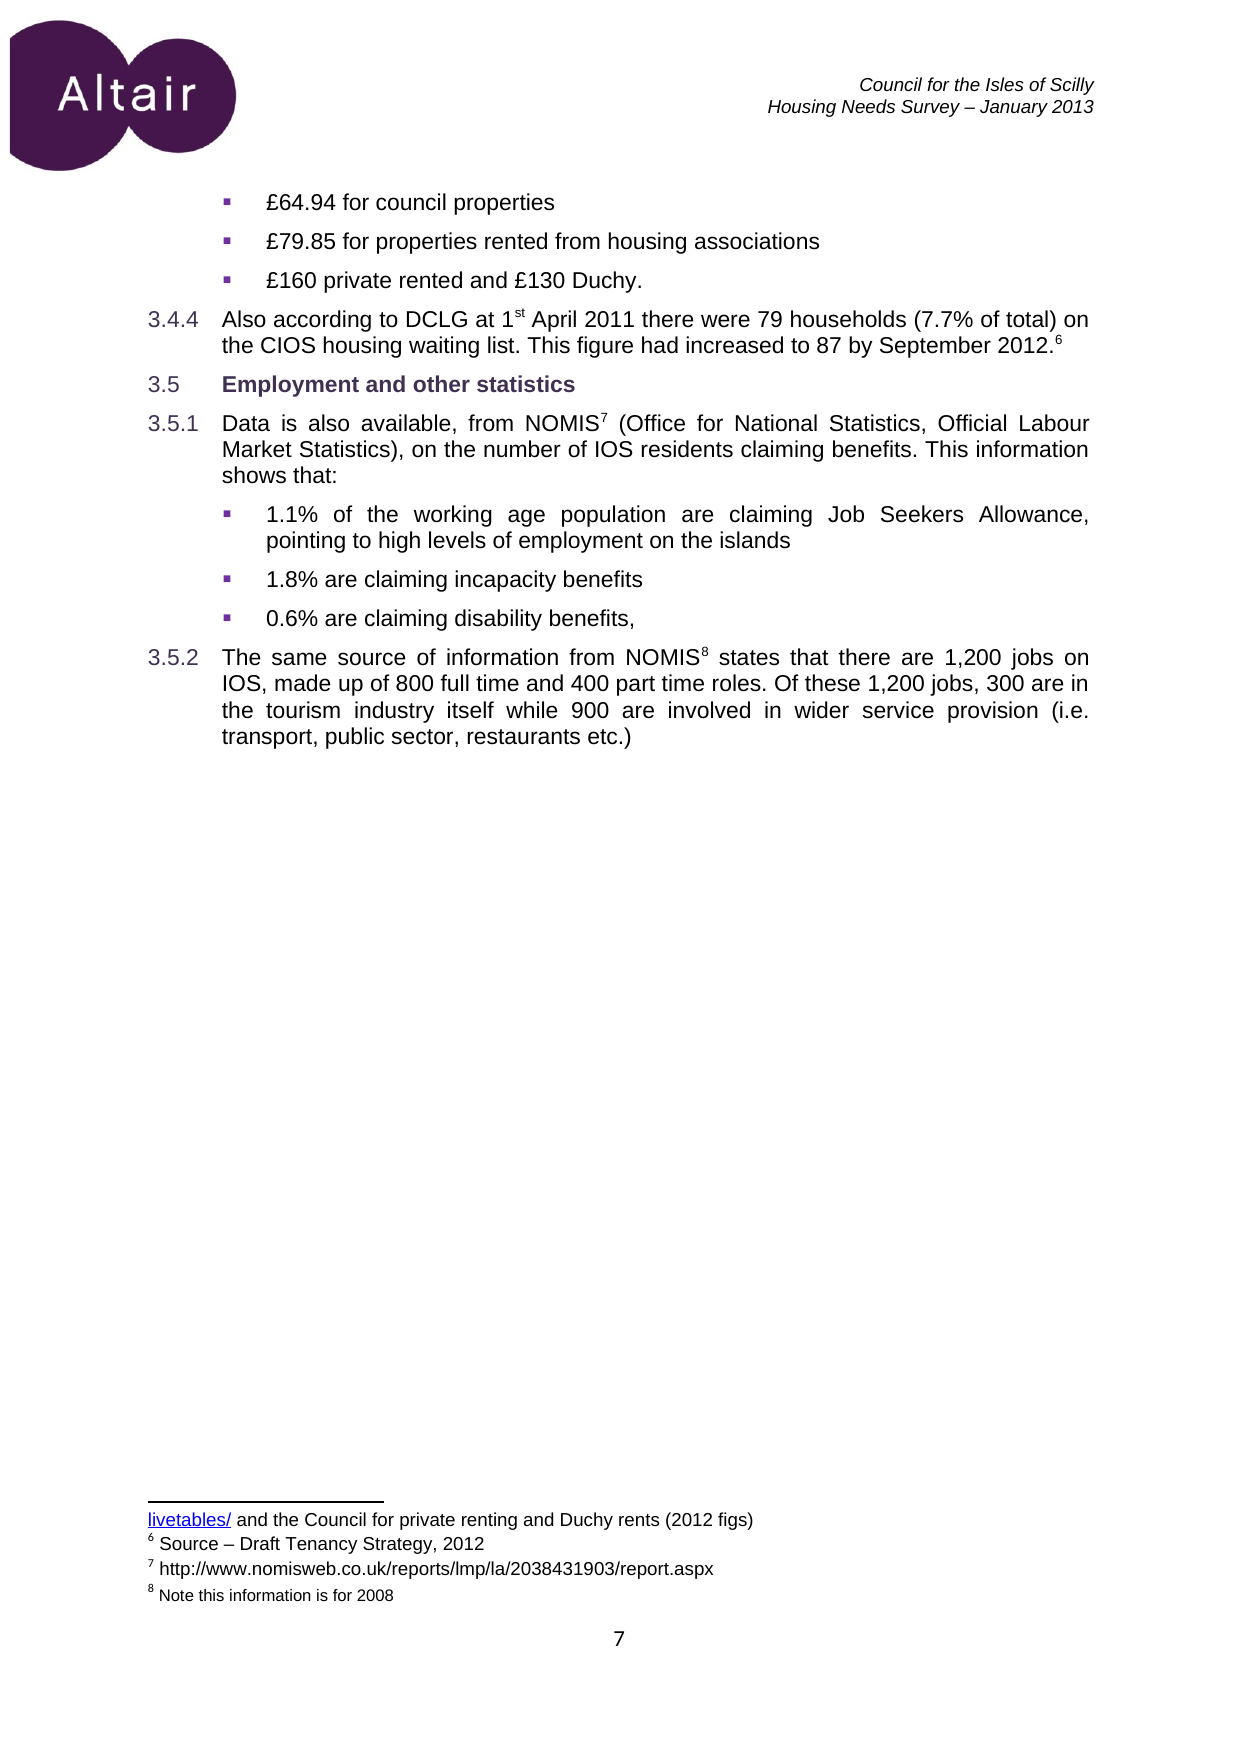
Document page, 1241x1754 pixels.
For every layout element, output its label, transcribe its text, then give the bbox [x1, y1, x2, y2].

list 0.6% are claiming disability benefits, [222, 605, 1090, 632]
text Data is also available, from NOMIS (Office for National Statistics, Official Labour Market Statistics), on the number of IOS residents claiming benefits. This information shows that: [148, 409, 1090, 489]
list 1.1% of the working age population are claiming Job Seekers Allowance, pointing to high levels of employment on the islands [222, 501, 1090, 554]
text Also according to DCLG at 1st April 2011 there were 79 households (7.7% of total) on the CIOS housing waiting list. This figure had increased to 87 by September 2012. [148, 306, 1090, 358]
list £79.85 for properties rented from housing associations [222, 228, 1090, 254]
list £160 private rented and £130 Duchy. [222, 267, 1090, 293]
text The same source of information from NOMIS states that there are 1,200 jobs on IOS, made up of 800 full time and 400 part time roles. Of these 1,200 jobs, 300 are in the tourism industry itself while 900 are involved in wider service provision (i.e. transport, public sector, restaurants etc.) [148, 644, 1090, 749]
list £64.94 for council properties [222, 189, 1090, 215]
list Employment and other statistics [148, 371, 1090, 397]
list 1.8% are claiming incapacity benefits [222, 566, 1090, 593]
picture [9, 14, 254, 177]
